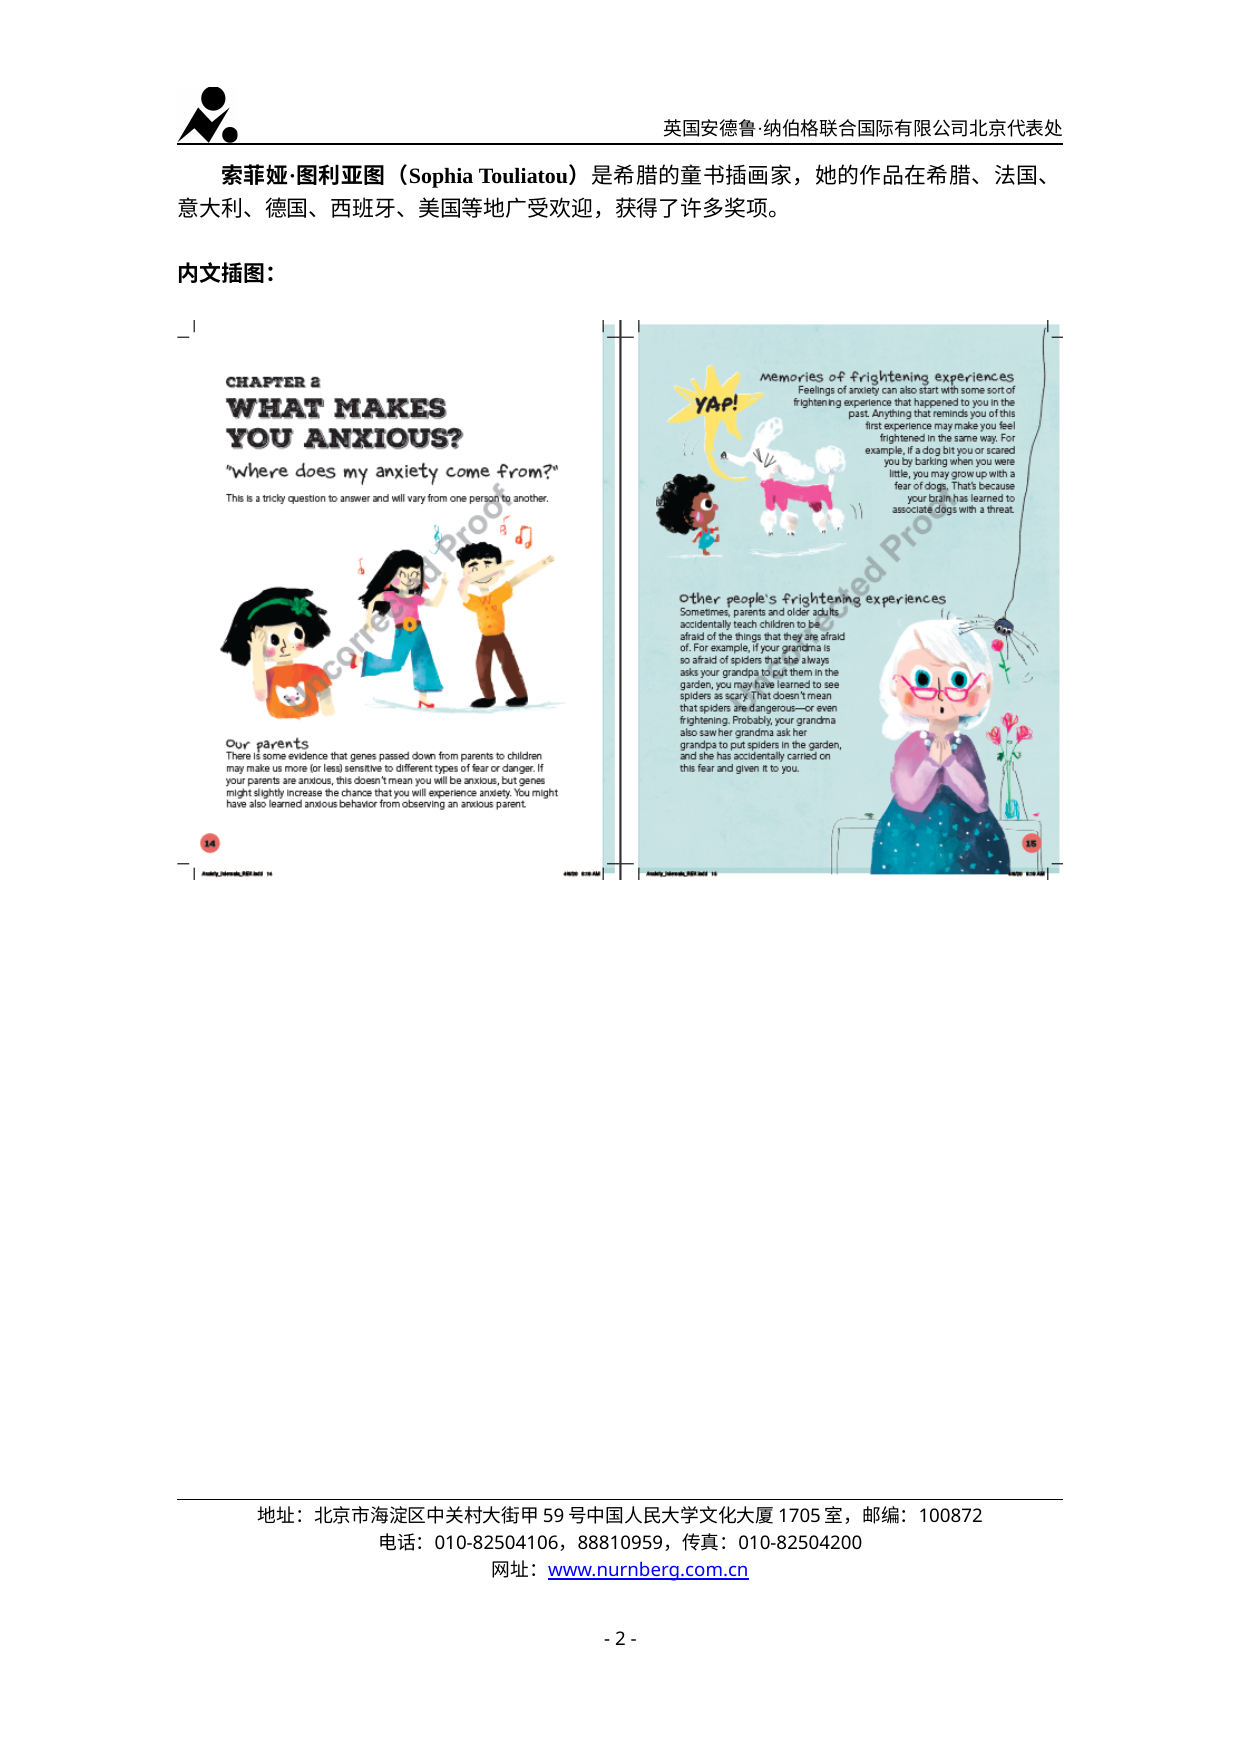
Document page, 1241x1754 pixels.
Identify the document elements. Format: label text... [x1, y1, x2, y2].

text 索菲娅·图利亚图（Sophia Touliatou）是希腊的童书插画家，她的作品在希腊、法国、意大利、德国、西班牙、美国等地广受欢迎，获得了许多奖项。 [177, 158, 1063, 223]
picture [177, 87, 238, 143]
picture [177, 320, 1063, 880]
text 内文插图： [177, 255, 1063, 288]
